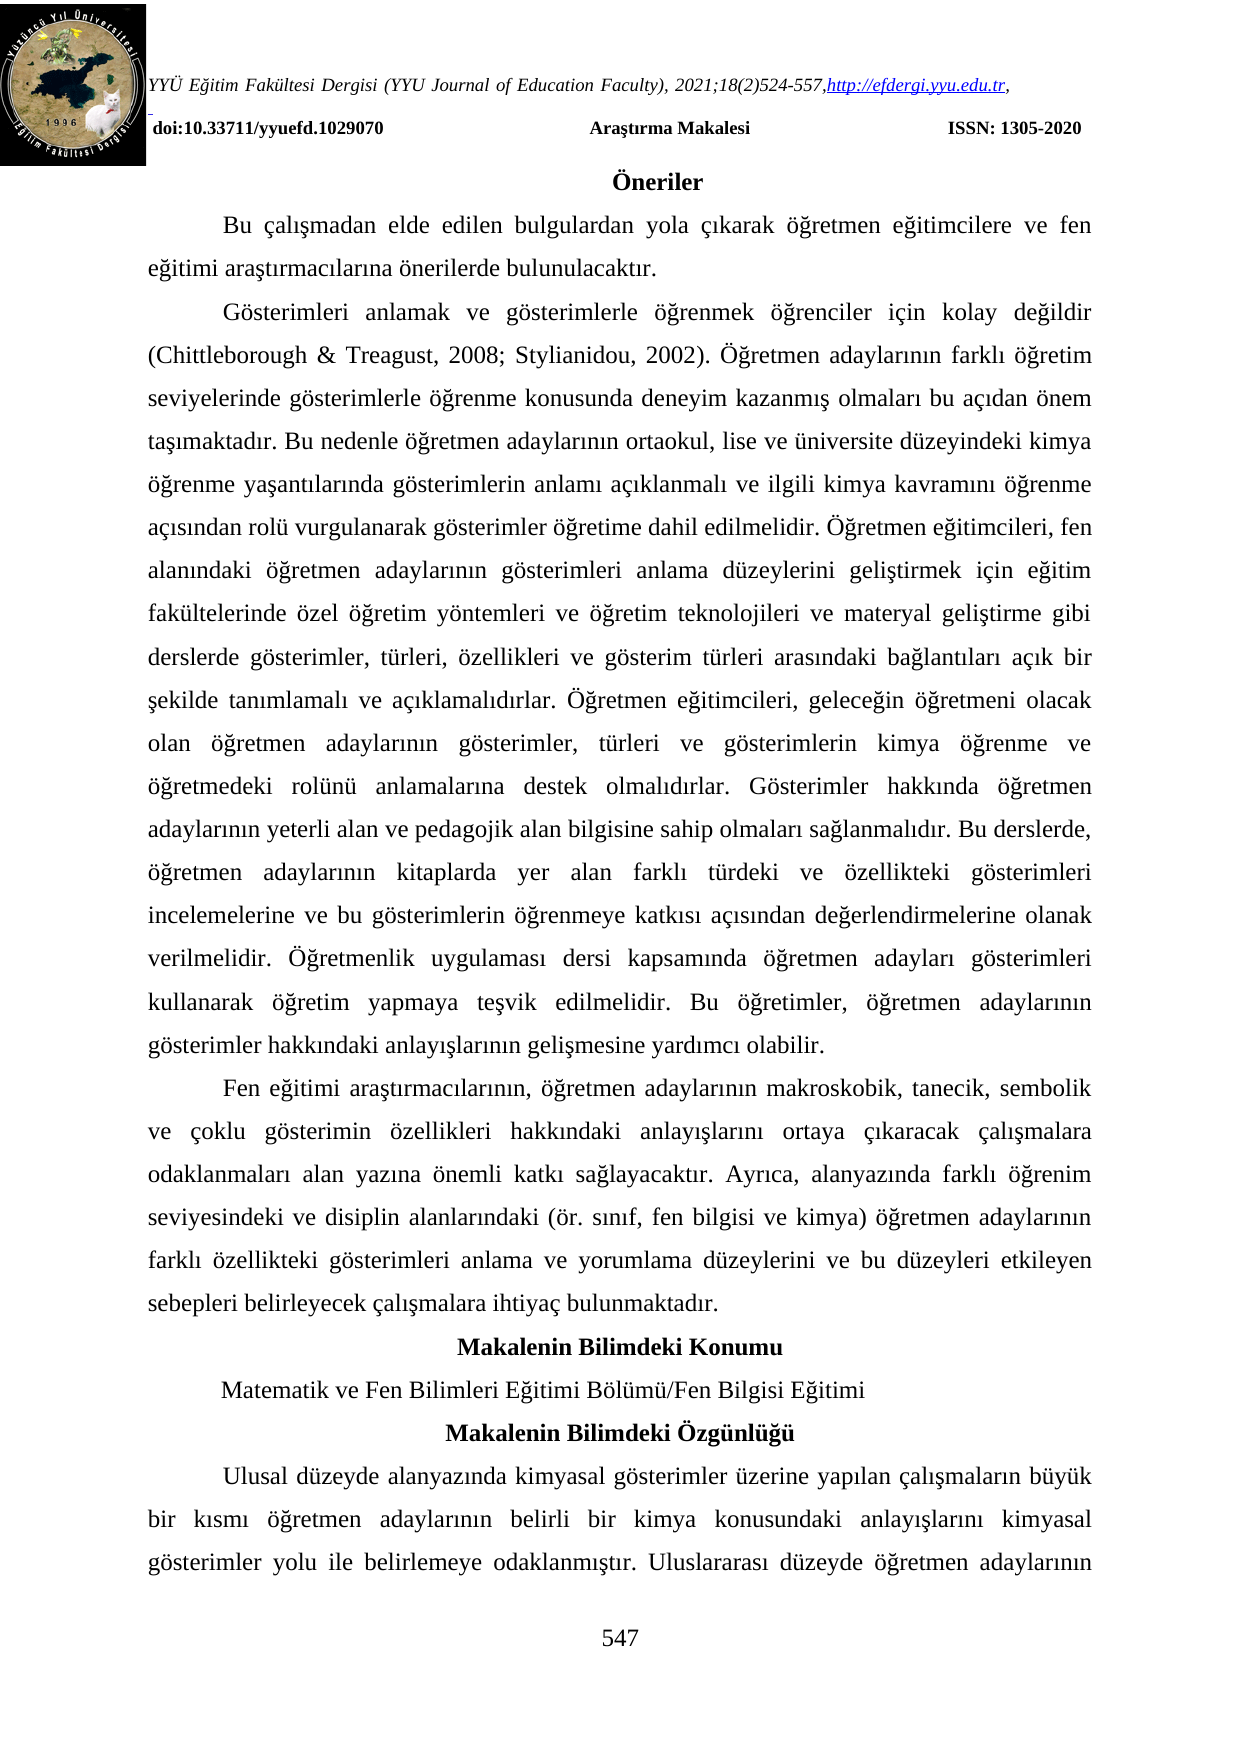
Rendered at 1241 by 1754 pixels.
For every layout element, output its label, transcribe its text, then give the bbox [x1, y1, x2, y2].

text Öneriler [223, 167, 1093, 196]
text Makalenin Bilimdeki Konumu [148, 1332, 1093, 1360]
text Gösterimleri anlamak ve gösterimlerle öğrenmek öğrenciler için kolay değildir (Chittleborough & Treagust, 2008; Stylianidou, 2002). Öğretmen adaylarının farklı öğretim seviyelerinde gösterimlerle öğrenme konusunda deneyim kazanmış olmaları bu açıdan önem taşımaktadır. Bu nedenle öğretmen adaylarının ortaokul, lise ve üniversite düzeyindeki kimya öğrenme yaşantılarında gösterimlerin anlamı açıklanmalı ve ilgili kimya kavramını öğrenme açısından rolü vurgulanarak gösterimler öğretime dahil edilmelidir. Öğretmen eğitimcileri, fen alanındaki öğretmen adaylarının gösterimleri anlama düzeylerini geliştirmek için eğitim fakültelerinde özel öğretim yöntemleri ve öğretim teknolojileri ve materyal geliştirme gibi derslerde gösterimler, türleri, özellikleri ve gösterim türleri arasındaki bağlantıları açık bir şekilde tanımlamalı ve açıklamalıdırlar. Öğretmen eğitimcileri, geleceğin öğretmeni olacak olan öğretmen adaylarının gösterimler, türleri ve gösterimlerin kimya öğrenme ve öğretmedeki rolünü anlamalarına destek olmalıdırlar. Gösterimler hakkında öğretmen adaylarının yeterli alan ve pedagojik alan bilgisine sahip olmaları sağlanmalıdır. Bu derslerde, öğretmen adaylarının kitaplarda yer alan farklı türdeki ve özellikteki gösterimleri incelemelerine ve bu gösterimlerin öğrenmeye katkısı açısından değerlendirmelerine olanak verilmelidir. Öğretmenlik uygulaması dersi kapsamında öğretmen adayları gösterimleri kullanarak öğretim yapmaya teşvik edilmelidir. Bu öğretimler, öğretmen adaylarının gösterimler hakkındaki anlayışlarının gelişmesine yardımcı olabilir. [148, 297, 1093, 1058]
text Bu çalışmadan elde edilen bulgulardan yola çıkarak öğretmen eğitimcilere ve fen eğitimi araştırmacılarına önerilerde bulunulacaktır. [148, 210, 1093, 282]
text Matematik ve Fen Bilimleri Eğitimi Bölümü/Fen Bilgisi Eğitimi [148, 1375, 1093, 1403]
text Fen eğitimi araştırmacılarının, öğretmen adaylarının makroskobik, tanecik, sembolik ve çoklu gösterimin özellikleri hakkındaki anlayışlarını ortaya çıkaracak çalışmalara odaklanmaları alan yazına önemli katkı sağlayacaktır. Ayrıca, alanyazında farklı öğrenim seviyesindeki ve disiplin alanlarındaki (ör. sınıf, fen bilgisi ve kimya) öğretmen adaylarının farklı özellikteki gösterimleri anlama ve yorumlama düzeylerini ve bu düzeyleri etkileyen sebepleri belirleyecek çalışmalara ihtiyaç bulunmaktadır. [148, 1073, 1093, 1317]
text Makalenin Bilimdeki Özgünlüğü [148, 1418, 1093, 1447]
picture [0, 4, 147, 166]
